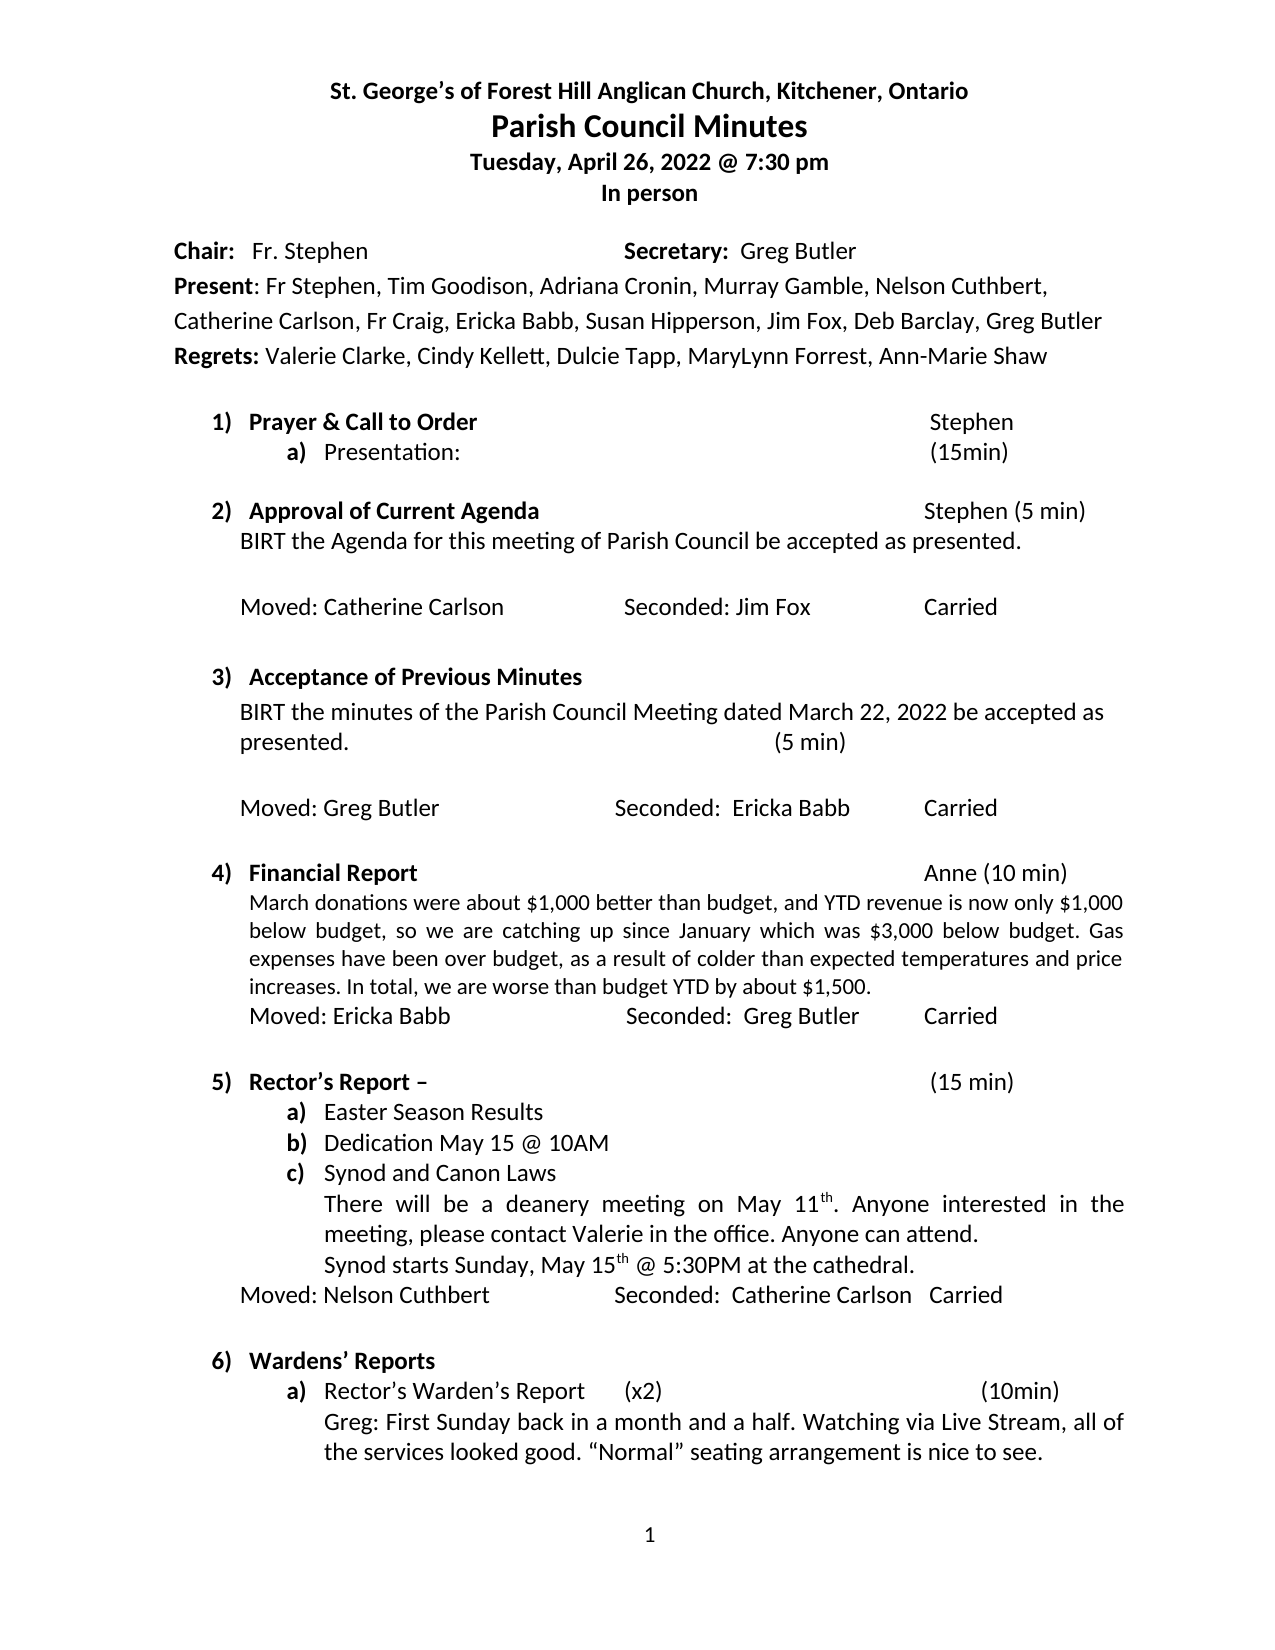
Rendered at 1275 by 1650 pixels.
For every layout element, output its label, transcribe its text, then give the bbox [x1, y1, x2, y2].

list Rector’s Report – (15 min) [211, 1066, 1125, 1096]
text Tuesday, April 26, 2022 @ 7:30 pm [174, 146, 1125, 177]
list Moved: Ericka Babb Seconded: Greg Butler Carried [239, 1000, 1125, 1031]
list Presentation: (15min) [286, 436, 1125, 467]
list Moved: Greg Butler Seconded: Ericka Babb Carried [239, 792, 1125, 822]
list Rector’s Warden’s Report (x2) (10min) [286, 1375, 1125, 1406]
list Synod starts Sunday, May 15th @ 5:30PM at the cathedral. [324, 1249, 1125, 1279]
list March donations were about $1,000 better than budget, and YTD revenue is now only $1,000 below budget, so we are catching up since January which was $3,000 below budget. Gas expenses have been over budget, as a result of colder than expected temperatures and price increases. In total, we are worse than budget YTD by about $1,500. [249, 888, 1125, 1000]
list Greg: First Sunday back in a month and a half. Watching via Live Stream, all of the services looked good. “Normal” seating arrangement is nice to see. [324, 1406, 1125, 1467]
text Parish Council Minutes [174, 106, 1125, 146]
list Synod and Canon Laws [286, 1157, 1125, 1188]
list Wardens’ Reports [211, 1345, 1125, 1375]
list Dedication May 15 @ 10AM [286, 1127, 1125, 1157]
list BIRT the minutes of the Parish Council Meeting dated March 22, 2022 be accepted as presented. (5 min) [239, 696, 1125, 757]
text BIRT the Agenda for this meeting of Parish Council be accepted as presented. [240, 525, 1125, 556]
list Approval of Current Agenda Stephen (5 min) [211, 495, 1125, 525]
list Prayer & Call to Order Stephen [211, 406, 1125, 436]
list Easter Season Results [286, 1096, 1125, 1127]
text Chair: Fr. Stephen Secretary: Greg Butler [174, 235, 1125, 266]
text In person [174, 177, 1125, 207]
text St. George’s of Forest Hill Anglican Church, Kitchener, Ontario [174, 75, 1125, 106]
text Present: Fr Stephen, Tim Goodison, Adriana Cronin, Murray Gamble, Nelson Cuthbert, Catherine Carlson, Fr Craig, Ericka Babb, Susan Hipperson, Jim Fox, Deb Barclay, Greg Butler [174, 270, 1125, 336]
list Regrets: Valerie Clarke, Cindy Kellett, Dulcie Tapp, MaryLynn Forrest, Ann-Marie Shaw [174, 340, 1125, 371]
list There will be a deanery meeting on May 11th. Anyone interested in the meeting, please contact Valerie in the office. Anyone can attend. [324, 1188, 1125, 1249]
list Acceptance of Previous Minutes [211, 661, 1125, 691]
list Financial Report Anne (10 min) [211, 857, 1125, 888]
text Moved: Catherine Carlson Seconded: Jim Fox Carried [174, 591, 1125, 621]
list Moved: Nelson Cuthbert Seconded: Catherine Carlson Carried [239, 1279, 1125, 1310]
